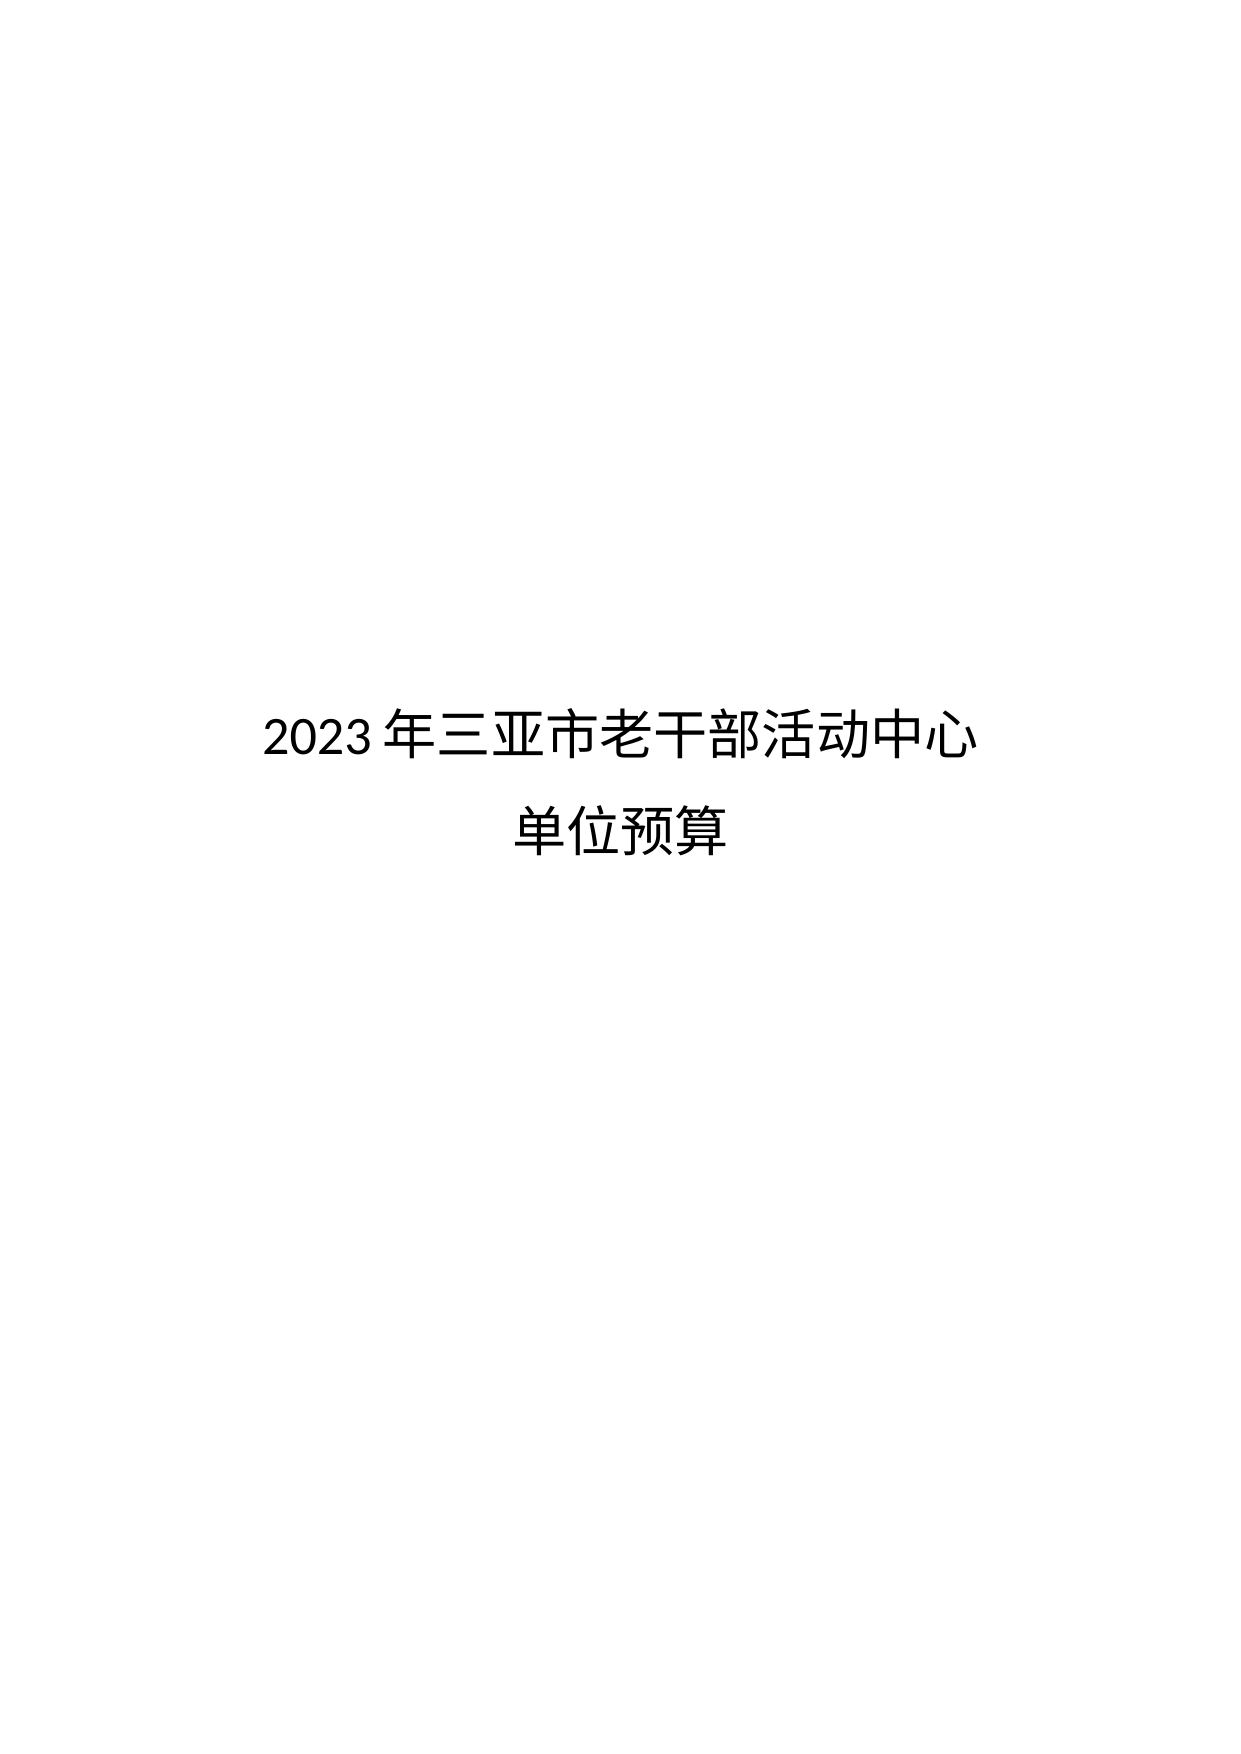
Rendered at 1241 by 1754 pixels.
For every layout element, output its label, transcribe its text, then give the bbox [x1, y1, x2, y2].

text 2023年三亚市老干部活动中心 [187, 682, 1053, 779]
text 单位预算 [187, 779, 1053, 877]
